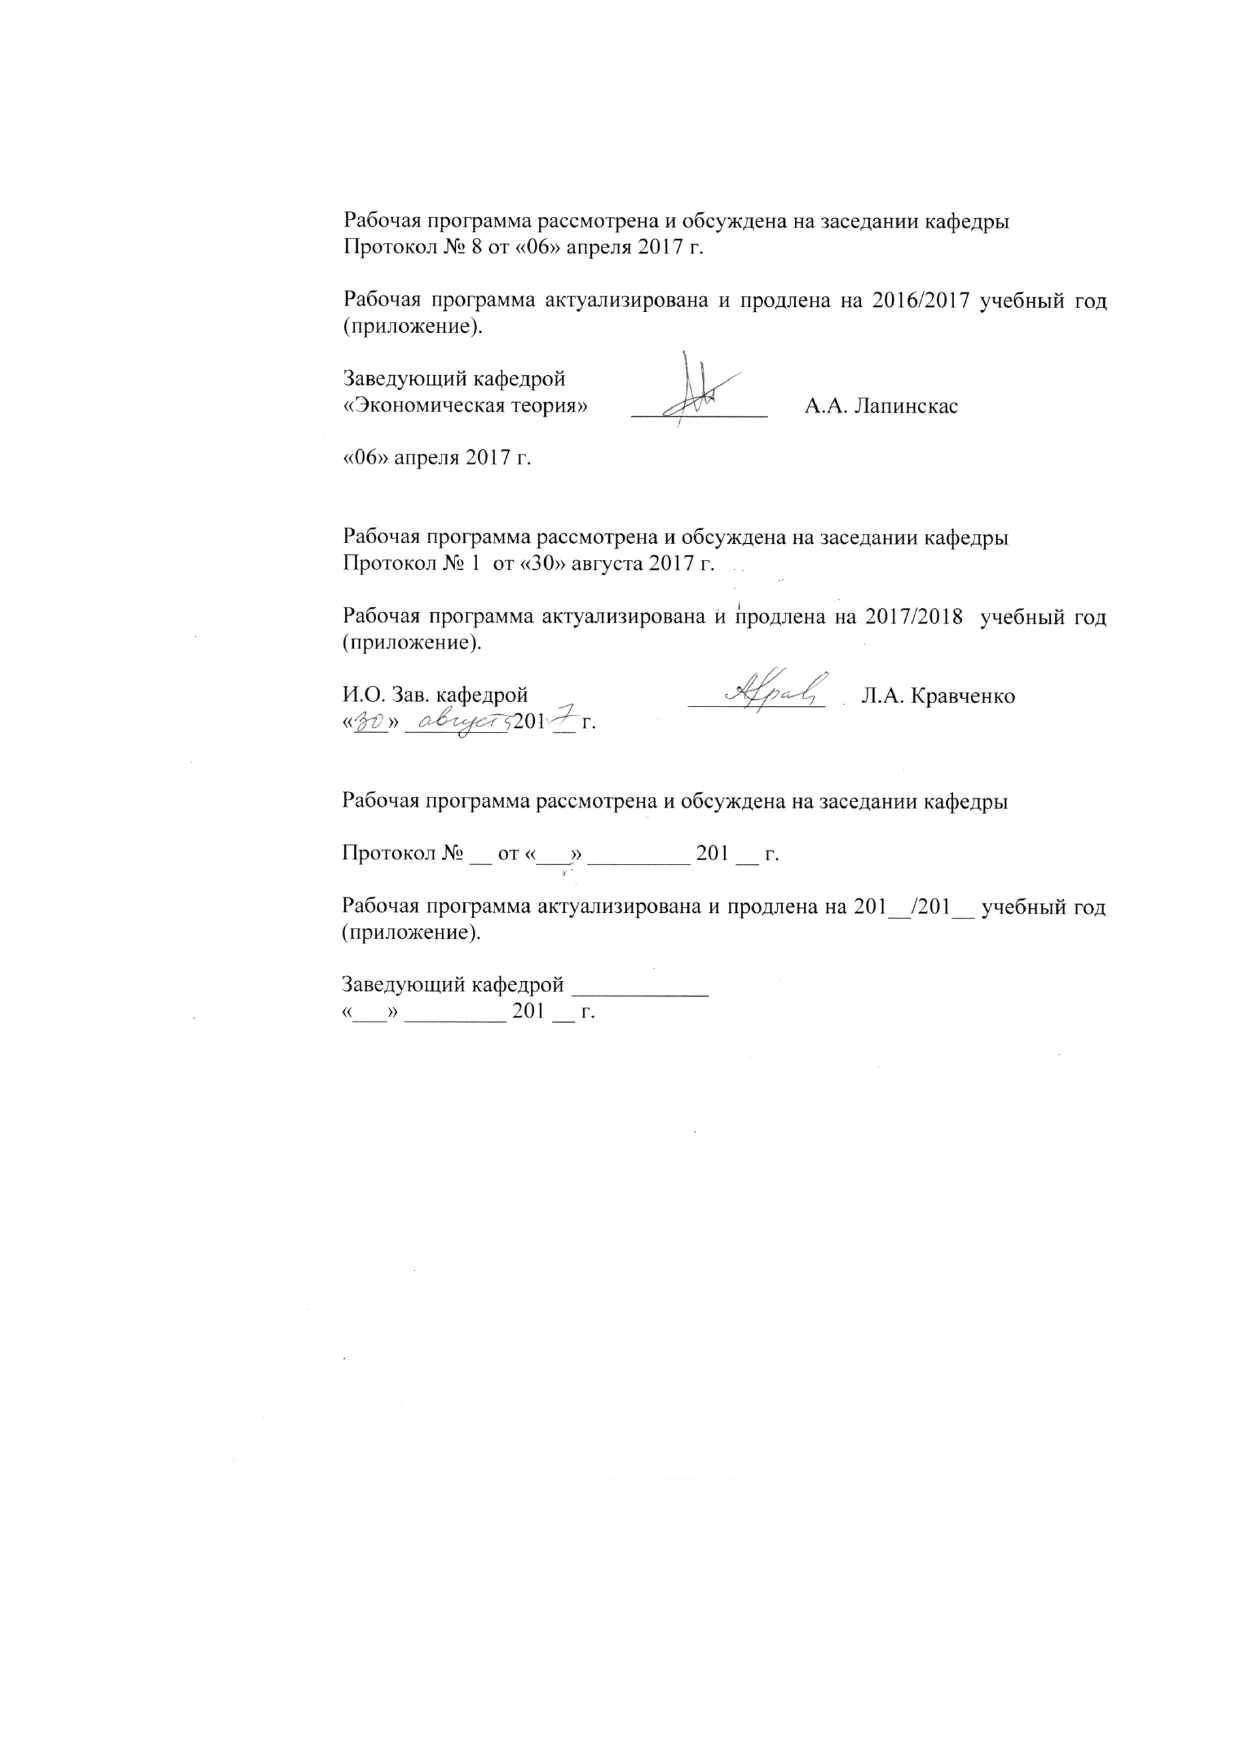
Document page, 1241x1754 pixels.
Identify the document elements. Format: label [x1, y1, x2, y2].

picture [177, 118, 1152, 1496]
